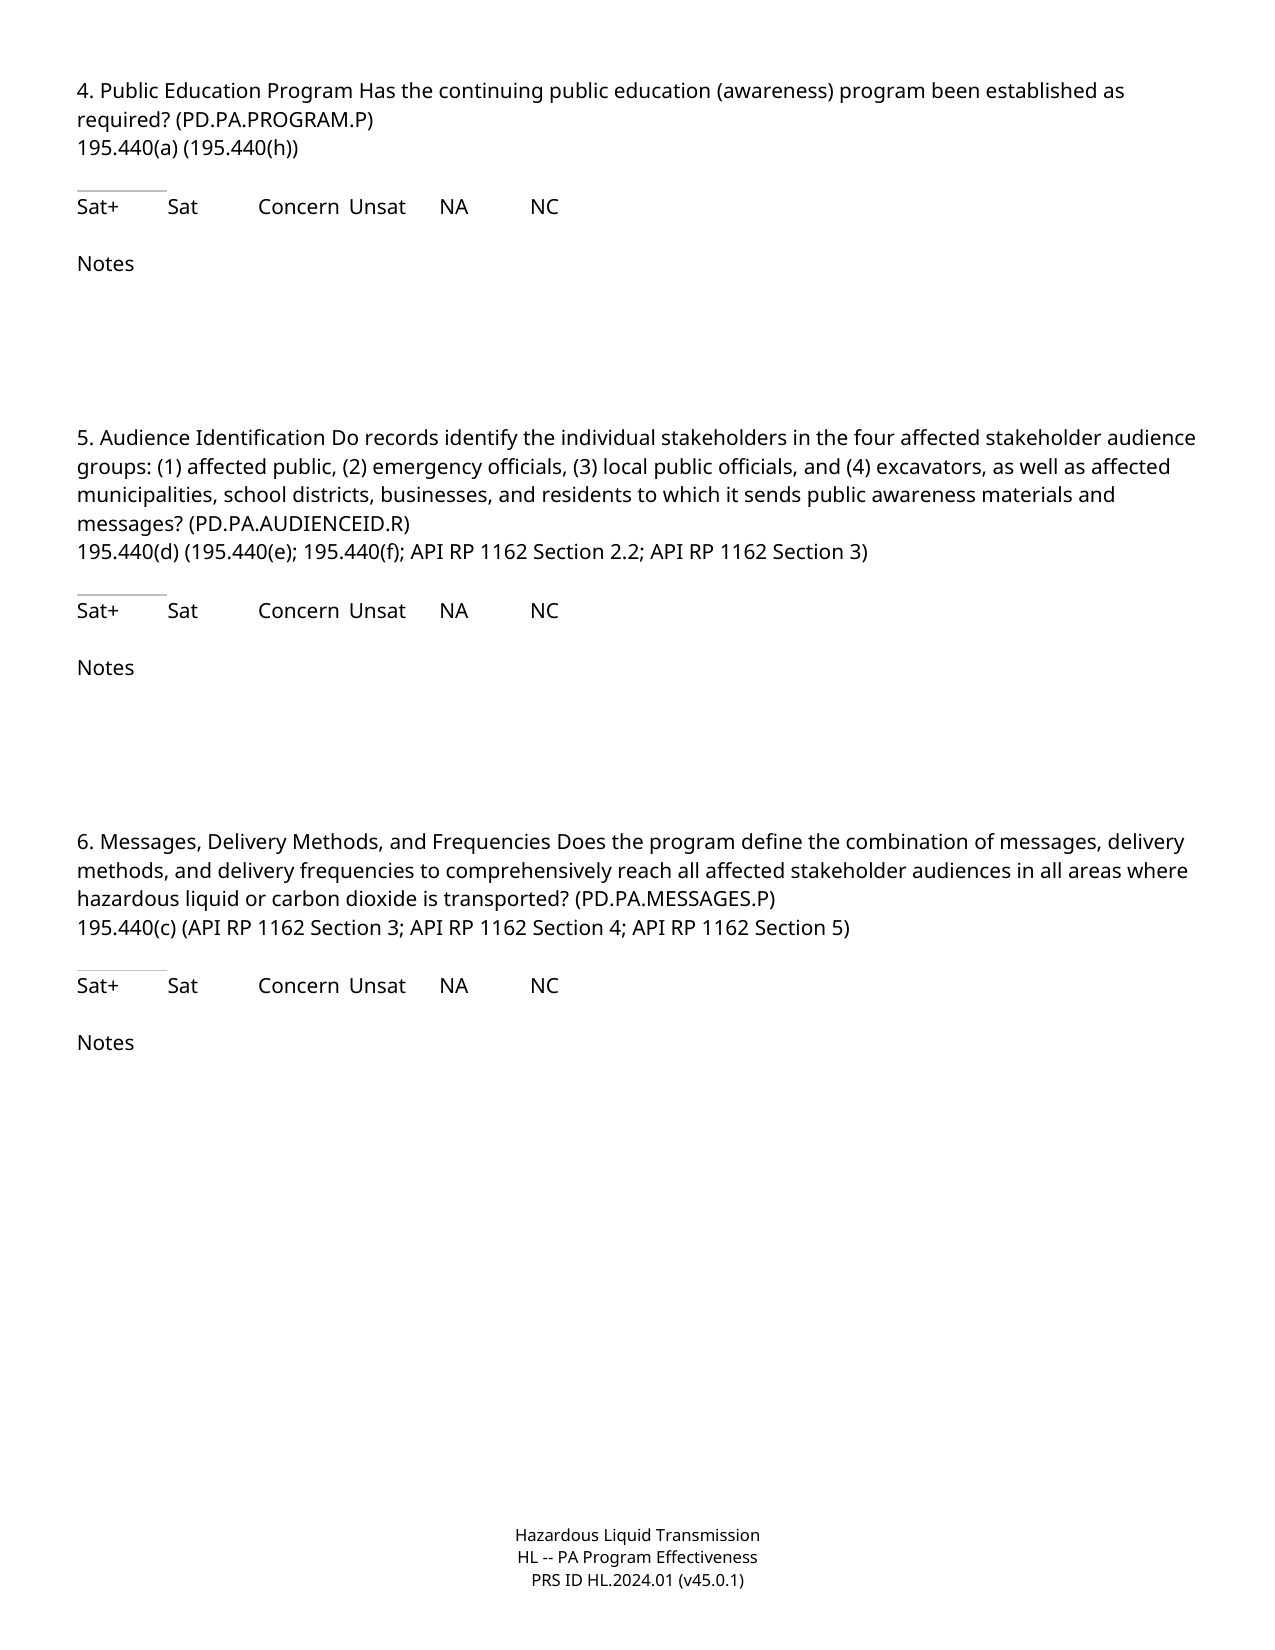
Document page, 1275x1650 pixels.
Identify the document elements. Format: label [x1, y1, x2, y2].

table_header [75, 75, 1200, 422]
table_header [75, 826, 1200, 1201]
table_header [75, 422, 1200, 826]
